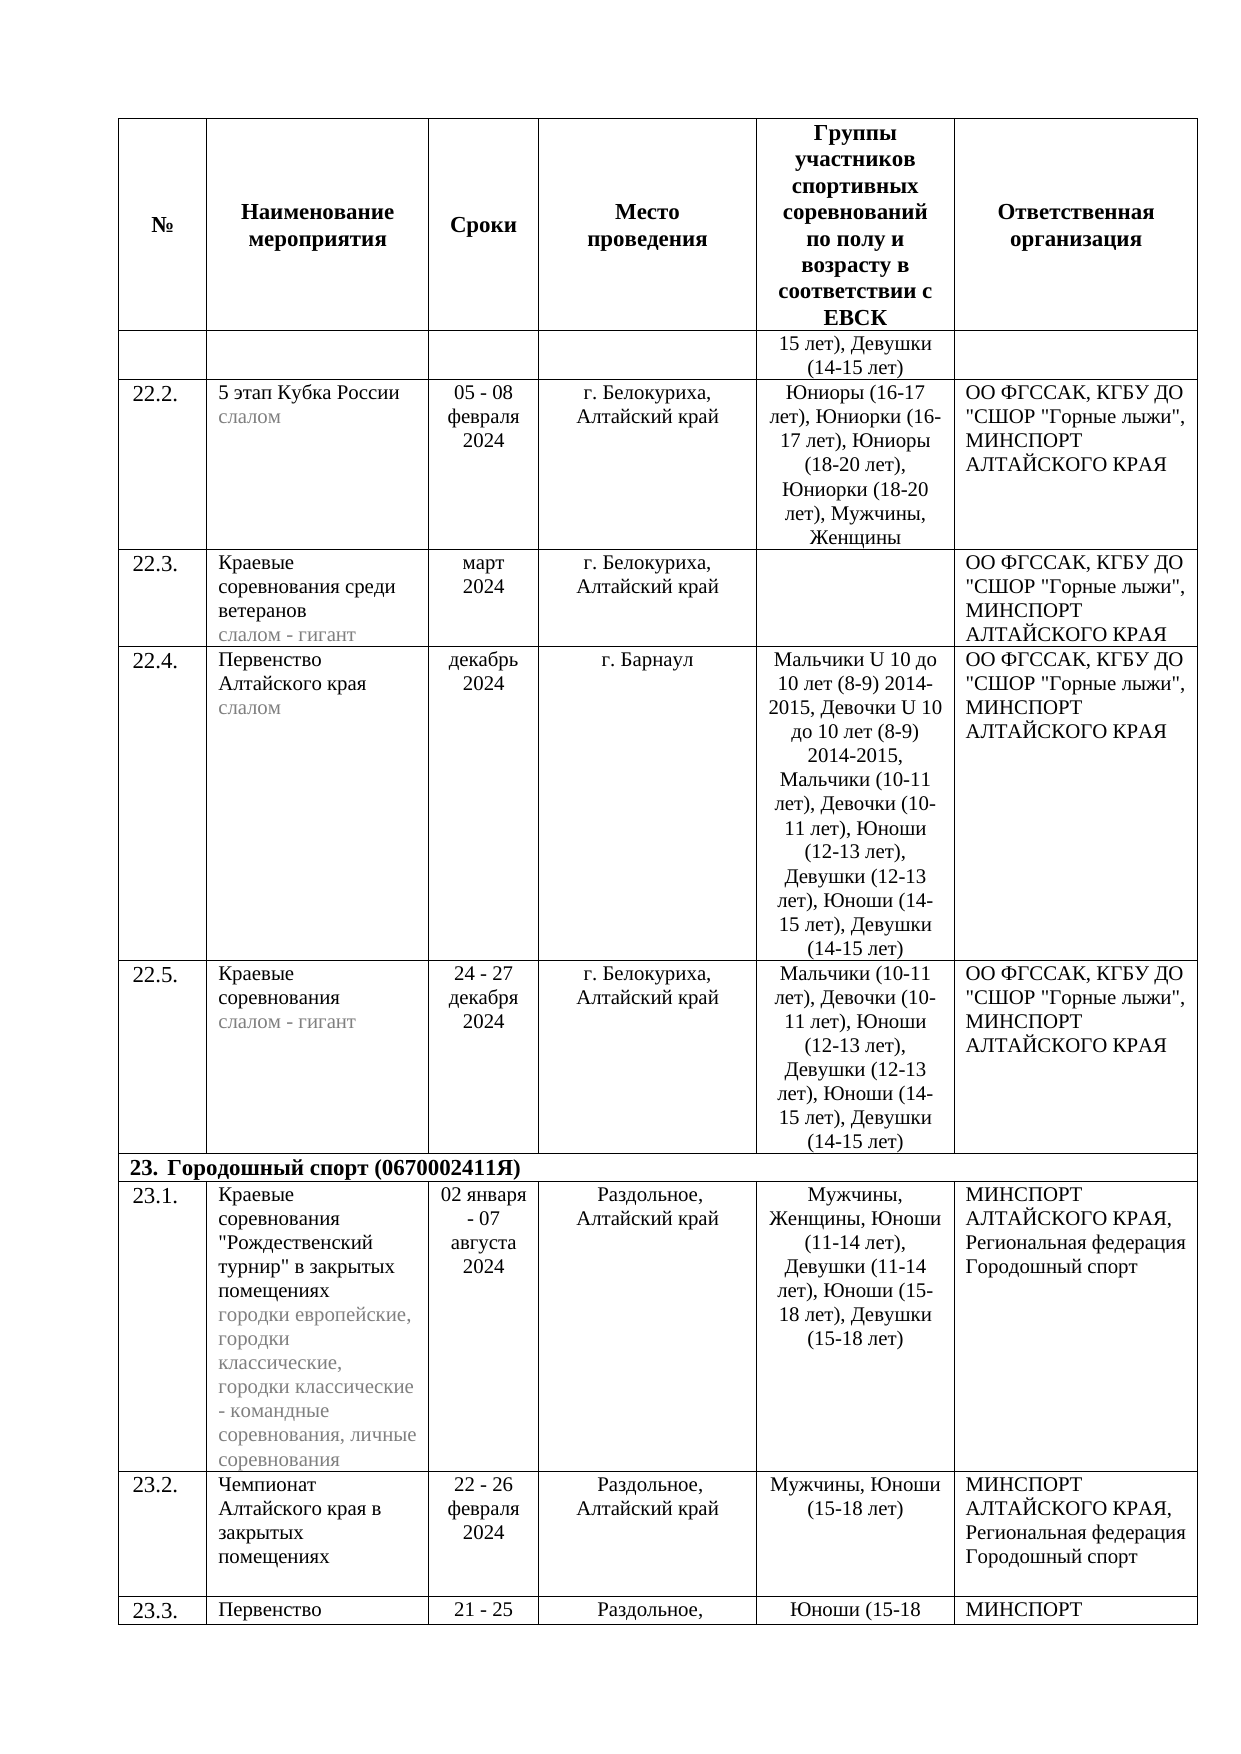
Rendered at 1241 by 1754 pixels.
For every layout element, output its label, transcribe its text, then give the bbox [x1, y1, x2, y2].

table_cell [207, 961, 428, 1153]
table_header Сроки [429, 119, 538, 330]
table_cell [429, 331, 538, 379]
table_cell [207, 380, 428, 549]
table_header Наименование мероприятия [207, 119, 428, 330]
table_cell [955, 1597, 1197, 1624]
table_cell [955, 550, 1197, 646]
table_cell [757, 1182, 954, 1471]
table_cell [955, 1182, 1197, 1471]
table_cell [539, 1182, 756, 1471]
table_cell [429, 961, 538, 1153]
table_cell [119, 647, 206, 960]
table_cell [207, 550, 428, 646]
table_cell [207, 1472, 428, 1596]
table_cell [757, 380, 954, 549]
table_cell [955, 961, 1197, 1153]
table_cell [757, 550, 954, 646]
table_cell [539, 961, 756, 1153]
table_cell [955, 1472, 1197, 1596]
table_header Группы участников спортивных соревнований по полу и возрасту в соответствии с ЕВСК [757, 119, 954, 330]
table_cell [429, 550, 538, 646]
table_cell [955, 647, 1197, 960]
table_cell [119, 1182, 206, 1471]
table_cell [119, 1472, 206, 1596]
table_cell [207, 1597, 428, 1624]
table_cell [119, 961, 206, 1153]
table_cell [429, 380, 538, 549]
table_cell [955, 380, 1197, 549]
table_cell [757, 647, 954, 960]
table_header Ответственная организация [955, 119, 1197, 330]
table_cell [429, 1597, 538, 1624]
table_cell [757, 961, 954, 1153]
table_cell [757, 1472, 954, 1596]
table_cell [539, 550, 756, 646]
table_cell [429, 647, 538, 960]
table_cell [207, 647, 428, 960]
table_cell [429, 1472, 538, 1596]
table_header № [119, 119, 206, 330]
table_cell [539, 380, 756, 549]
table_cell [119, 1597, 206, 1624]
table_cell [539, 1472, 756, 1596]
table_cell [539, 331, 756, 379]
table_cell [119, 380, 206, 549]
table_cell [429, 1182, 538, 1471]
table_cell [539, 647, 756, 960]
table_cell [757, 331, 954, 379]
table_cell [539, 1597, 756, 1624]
table_header Место проведения [539, 119, 756, 330]
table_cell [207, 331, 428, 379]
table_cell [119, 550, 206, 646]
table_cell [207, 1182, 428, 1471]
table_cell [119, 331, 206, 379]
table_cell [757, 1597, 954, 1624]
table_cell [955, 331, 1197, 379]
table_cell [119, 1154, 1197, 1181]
